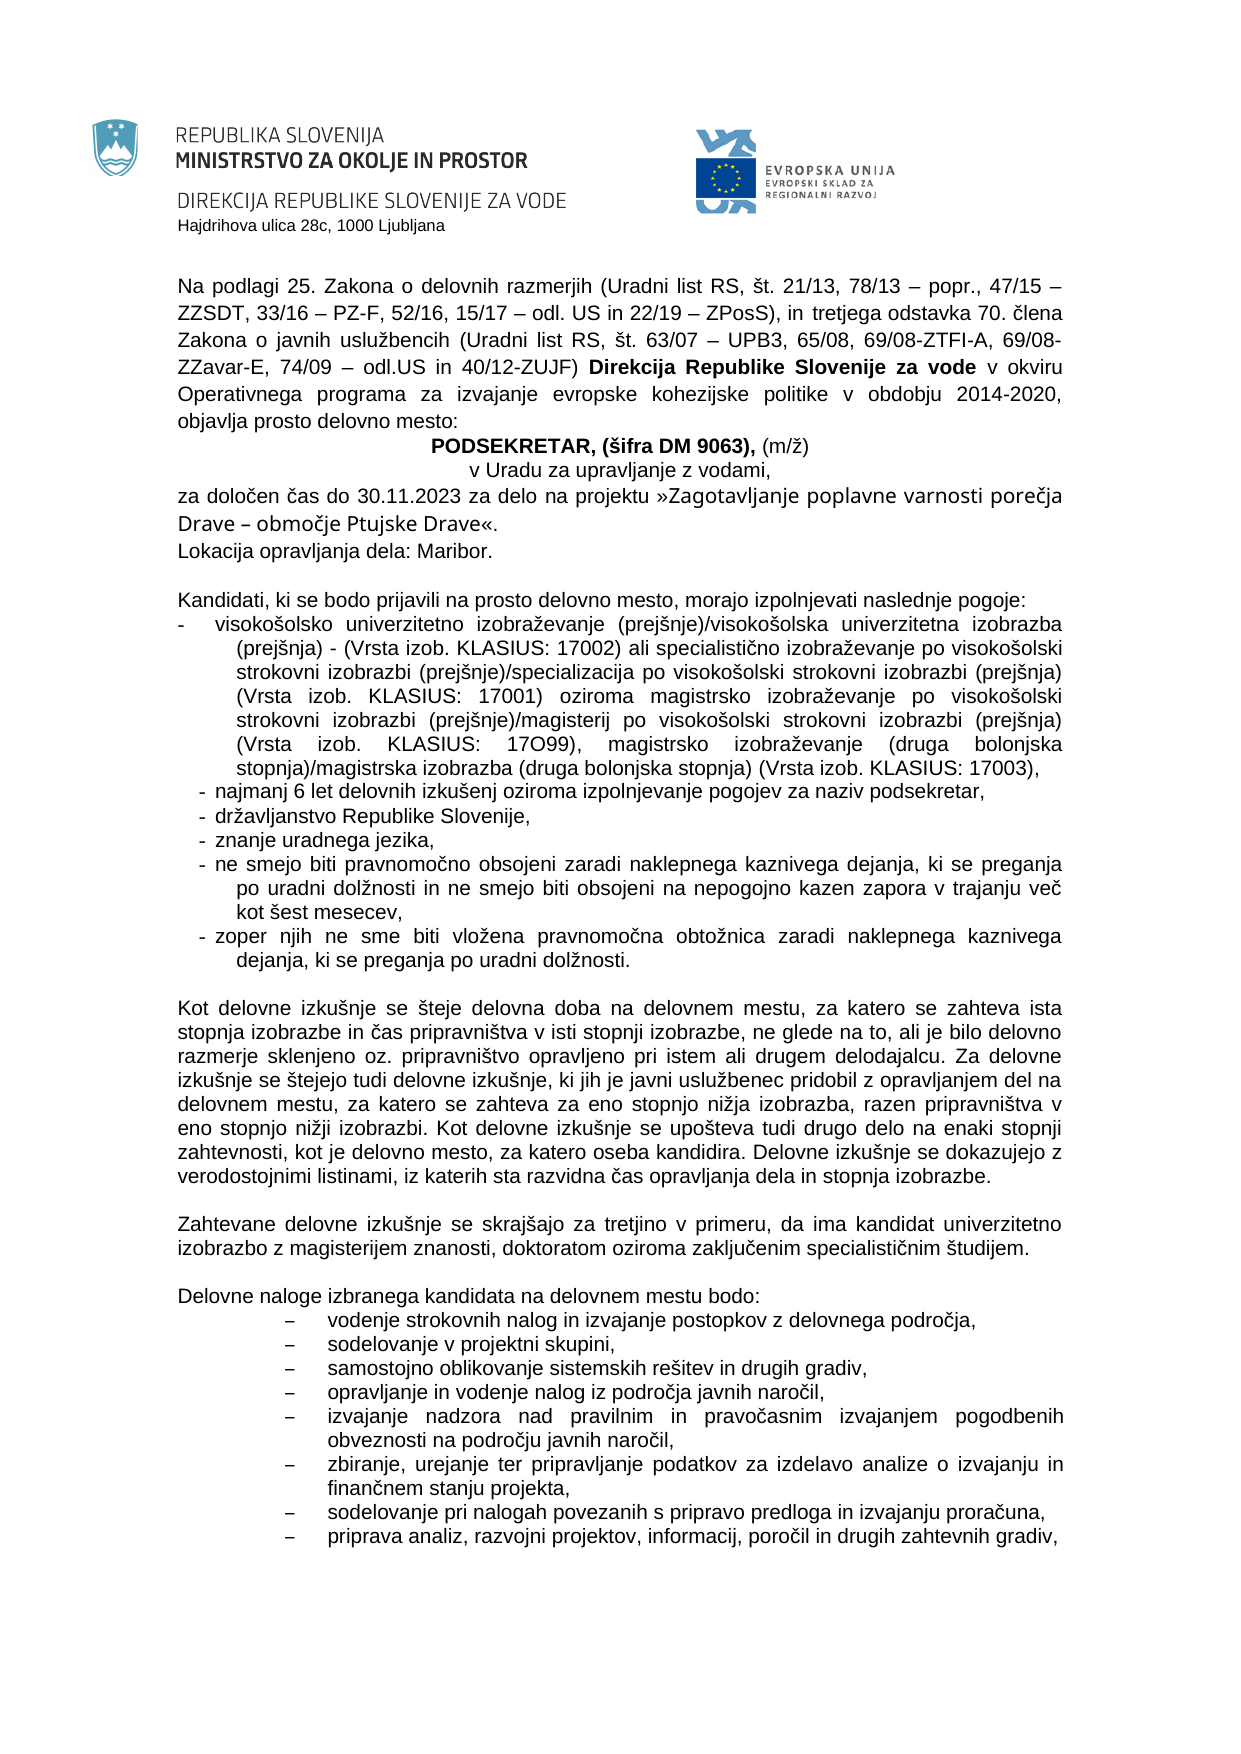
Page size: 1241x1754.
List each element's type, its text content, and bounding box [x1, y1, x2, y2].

list izvajanje nadzora nad pravilnim in pravočasnim izvajanjem pogodbenih obveznosti na področju javnih naročil, [290, 1404, 1065, 1452]
text za določen čas do 30.11.2023 za delo na projektu »Zagotavljanje poplavne varnosti porečja Drave – območje Ptujske Drave«. [177, 482, 1063, 536]
list državljanstvo Republike Slovenije, [199, 803, 1063, 828]
picture [633, 93, 971, 257]
list sodelovanje v projektni skupini, [290, 1331, 1065, 1356]
list vodenje strokovnih nalog in izvajanje postopkov z delovnega področja, [290, 1307, 1065, 1331]
text Zahtevane delovne izkušnje se skrajšajo za tretjino v primeru, da ima kandidat univerzitetno izobrazbo z magisterijem znanosti, doktoratom oziroma zaključenim specialističnim študijem. [177, 1212, 1063, 1259]
text Kot delovne izkušnje se šteje delovna doba na delovnem mestu, za katero se zahteva ista stopnja izobrazbe in čas pripravništva v isti stopnji izobrazbe, ne glede na to, ali je bilo delovno razmerje sklenjeno oz. pripravništvo opravljeno pri istem ali drugem delodajalcu. Za delovne izkušnje se štejejo tudi delovne izkušnje, ki jih je javni uslužbenec pridobil z opravljanjem del na delovnem mestu, za katero se zahteva za eno stopnjo nižja izobrazba, razen pripravništva v eno stopnjo nižji izobrazbi. Kot delovne izkušnje se upošteva tudi drugo delo na enaki stopnji zahtevnosti, kot je delovno mesto, za katero oseba kandidira. Delovne izkušnje se dokazujejo z verodostojnimi listinami, iz katerih sta razvidna čas opravljanja dela in stopnja izobrazbe. [177, 996, 1063, 1188]
text Na podlagi 25. Zakona o delovnih razmerjih (Uradni list RS, št. 21/13, 78/13 – popr., 47/15 – ZZSDT, 33/16 – PZ-F, 52/16, 15/17 – odl. US in 22/19 – ZPosS), in tretjega odstavka 70. člena Zakona o javnih uslužbencih (Uradni list RS, št. 63/07 – UPB3, 65/08, 69/08-ZTFI-A, 69/08-ZZavar-E, 74/09 – odl.US in 40/12-ZUJF) Direkcija Republike Slovenije za vode v okviru Operativnega programa za izvajanje evropske kohezijske politike v obdobju 2014-2020, objavlja prosto delovno mesto: [177, 272, 1063, 434]
list opravljanje in vodenje nalog iz področja javnih naročil, [290, 1379, 1065, 1404]
list ne smejo biti pravnomočno obsojeni zaradi naklepnega kaznivega dejanja, ki se preganja po uradni dolžnosti in ne smejo biti obsojeni na nepogojno kazen zapora v trajanju več kot šest mesecev, [199, 852, 1063, 924]
list zoper njih ne sme biti vložena pravnomočna obtožnica zaradi naklepnega kaznivega dejanja, ki se preganja po uradni dolžnosti. [199, 924, 1063, 972]
picture [90, 118, 138, 176]
text v Uradu za upravljanje z vodami, [177, 458, 1063, 482]
list zbiranje, urejanje ter pripravljanje podatkov za izdelavo analize o izvajanju in finančnem stanju projekta, [290, 1452, 1065, 1500]
picture [176, 115, 566, 212]
list znanje uradnega jezika, [199, 828, 1063, 852]
text Delovne naloge izbranega kandidata na delovnem mestu bodo: [177, 1283, 1063, 1307]
list visokošolsko univerzitetno izobraževanje (prejšnje)/visokošolska univerzitetna izobrazba (prejšnja) - (Vrsta izob. KLASIUS: 17002) ali specialistično izobraževanje po visokošolski strokovni izobrazbi (prejšnje)/specializacija po visokošolski strokovni izobrazbi (prejšnja) (Vrsta izob. KLASIUS: 17001) oziroma magistrsko izobraževanje po visokošolski strokovni izobrazbi (prejšnje)/magisterij po visokošolski strokovni izobrazbi (prejšnja) (Vrsta izob. KLASIUS: 17O99), magistrsko izobraževanje (druga bolonjska stopnja)/magistrska izobrazba (druga bolonjska stopnja) (Vrsta izob. KLASIUS: 17003), [177, 611, 1063, 779]
text Kandidati, ki se bodo prijavili na prosto delovno mesto, morajo izpolnjevati naslednje pogoje: [177, 587, 1063, 611]
list samostojno oblikovanje sistemskih rešitev in drugih gradiv, [290, 1356, 1065, 1379]
list najmanj 6 let delovnih izkušenj oziroma izpolnjevanje pogojev za naziv podsekretar, [199, 779, 1063, 803]
list priprava analiz, razvojni projektov, informacij, poročil in drugih zahtevnih gradiv, [290, 1524, 1065, 1548]
text Lokacija opravljanja dela: Maribor. [177, 536, 1063, 563]
text PODSEKRETAR, (šifra DM 9063), (m/ž) [177, 434, 1063, 458]
list sodelovanje pri nalogah povezanih s pripravo predloga in izvajanju proračuna, [290, 1500, 1065, 1524]
